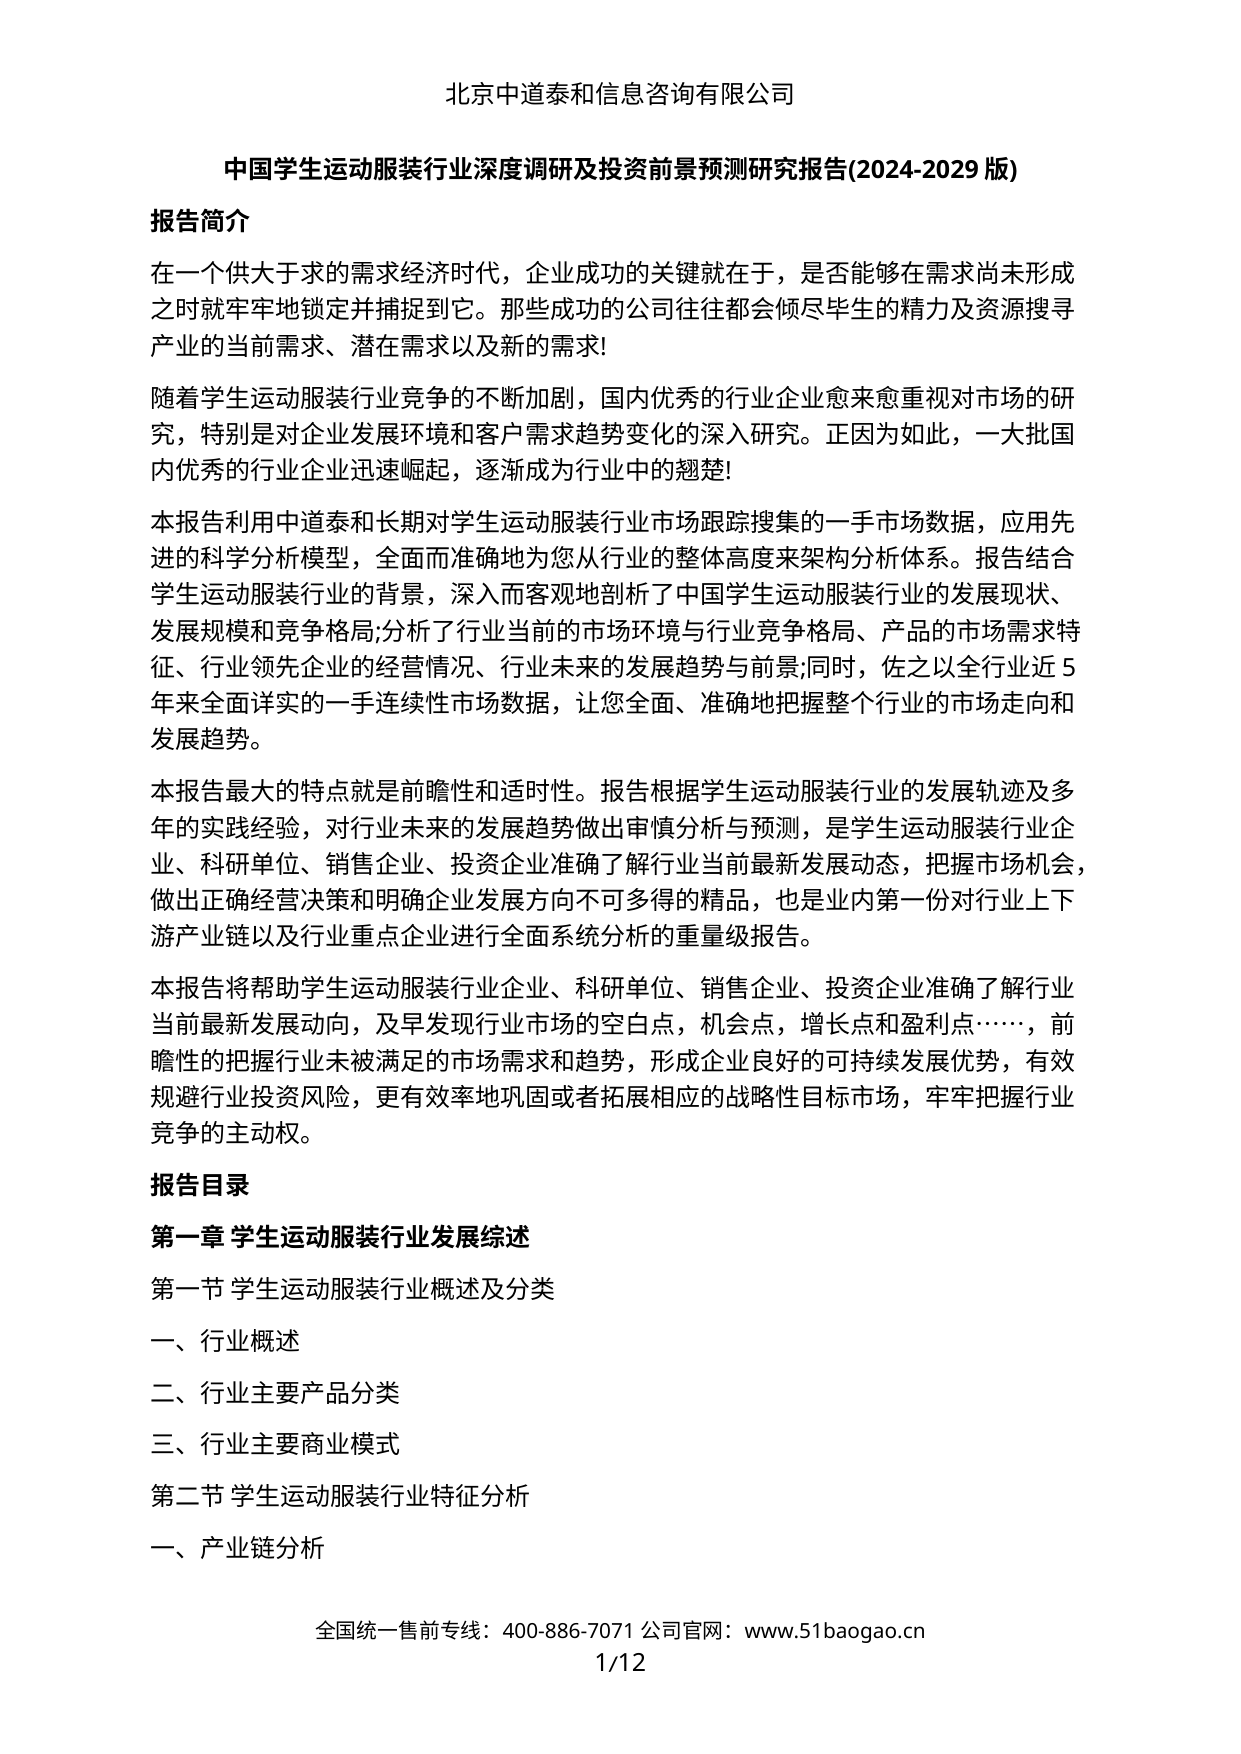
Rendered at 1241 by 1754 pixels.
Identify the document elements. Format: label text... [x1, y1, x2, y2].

text 三、行业主要商业模式 [150, 1425, 1090, 1461]
text 本报告利用中道泰和长期对学生运动服装行业市场跟踪搜集的一手市场数据，应用先进的科学分析模型，全面而准确地为您从行业的整体高度来架构分析体系。报告结合学生运动服装行业的背景，深入而客观地剖析了中国学生运动服装行业的发展现状、发展规模和竞争格局;分析了行业当前的市场环境与行业竞争格局、产品的市场需求特征、行业领先企业的经营情况、行业未来的发展趋势与前景;同时，佐之以全行业近5年来全面详实的一手连续性市场数据，让您全面、准确地把握整个行业的市场走向和发展趋势。 [150, 502, 1090, 756]
text 中国学生运动服装行业深度调研及投资前景预测研究报告(2024-2029版) [150, 150, 1090, 186]
text 第一章 学生运动服装行业发展综述 [150, 1217, 1090, 1254]
text 一、产业链分析 [150, 1529, 1090, 1565]
text 一、行业概述 [150, 1321, 1090, 1357]
text 报告简介 [150, 202, 1090, 238]
text 第一节 学生运动服装行业概述及分类 [150, 1269, 1090, 1306]
text 第二节 学生运动服装行业特征分析 [150, 1477, 1090, 1513]
text 本报告最大的特点就是前瞻性和适时性。报告根据学生运动服装行业的发展轨迹及多年的实践经验，对行业未来的发展趋势做出审慎分析与预测，是学生运动服装行业企业、科研单位、销售企业、投资企业准确了解行业当前最新发展动态，把握市场机会，做出正确经营决策和明确企业发展方向不可多得的精品，也是业内第一份对行业上下游产业链以及行业重点企业进行全面系统分析的重量级报告。 [150, 772, 1090, 953]
text 随着学生运动服装行业竞争的不断加剧，国内优秀的行业企业愈来愈重视对市场的研究，特别是对企业发展环境和客户需求趋势变化的深入研究。正因为如此，一大批国内优秀的行业企业迅速崛起，逐渐成为行业中的翘楚! [150, 378, 1090, 487]
text 本报告将帮助学生运动服装行业企业、科研单位、销售企业、投资企业准确了解行业当前最新发展动向，及早发现行业市场的空白点，机会点，增长点和盈利点……，前瞻性的把握行业未被满足的市场需求和趋势，形成企业良好的可持续发展优势，有效规避行业投资风险，更有效率地巩固或者拓展相应的战略性目标市场，牢牢把握行业竞争的主动权。 [150, 969, 1090, 1150]
text 二、行业主要产品分类 [150, 1373, 1090, 1409]
text 报告目录 [150, 1166, 1090, 1202]
text 在一个供大于求的需求经济时代，企业成功的关键就在于，是否能够在需求尚未形成之时就牢牢地锁定并捕捉到它。那些成功的公司往往都会倾尽毕生的精力及资源搜寻产业的当前需求、潜在需求以及新的需求! [150, 254, 1090, 362]
